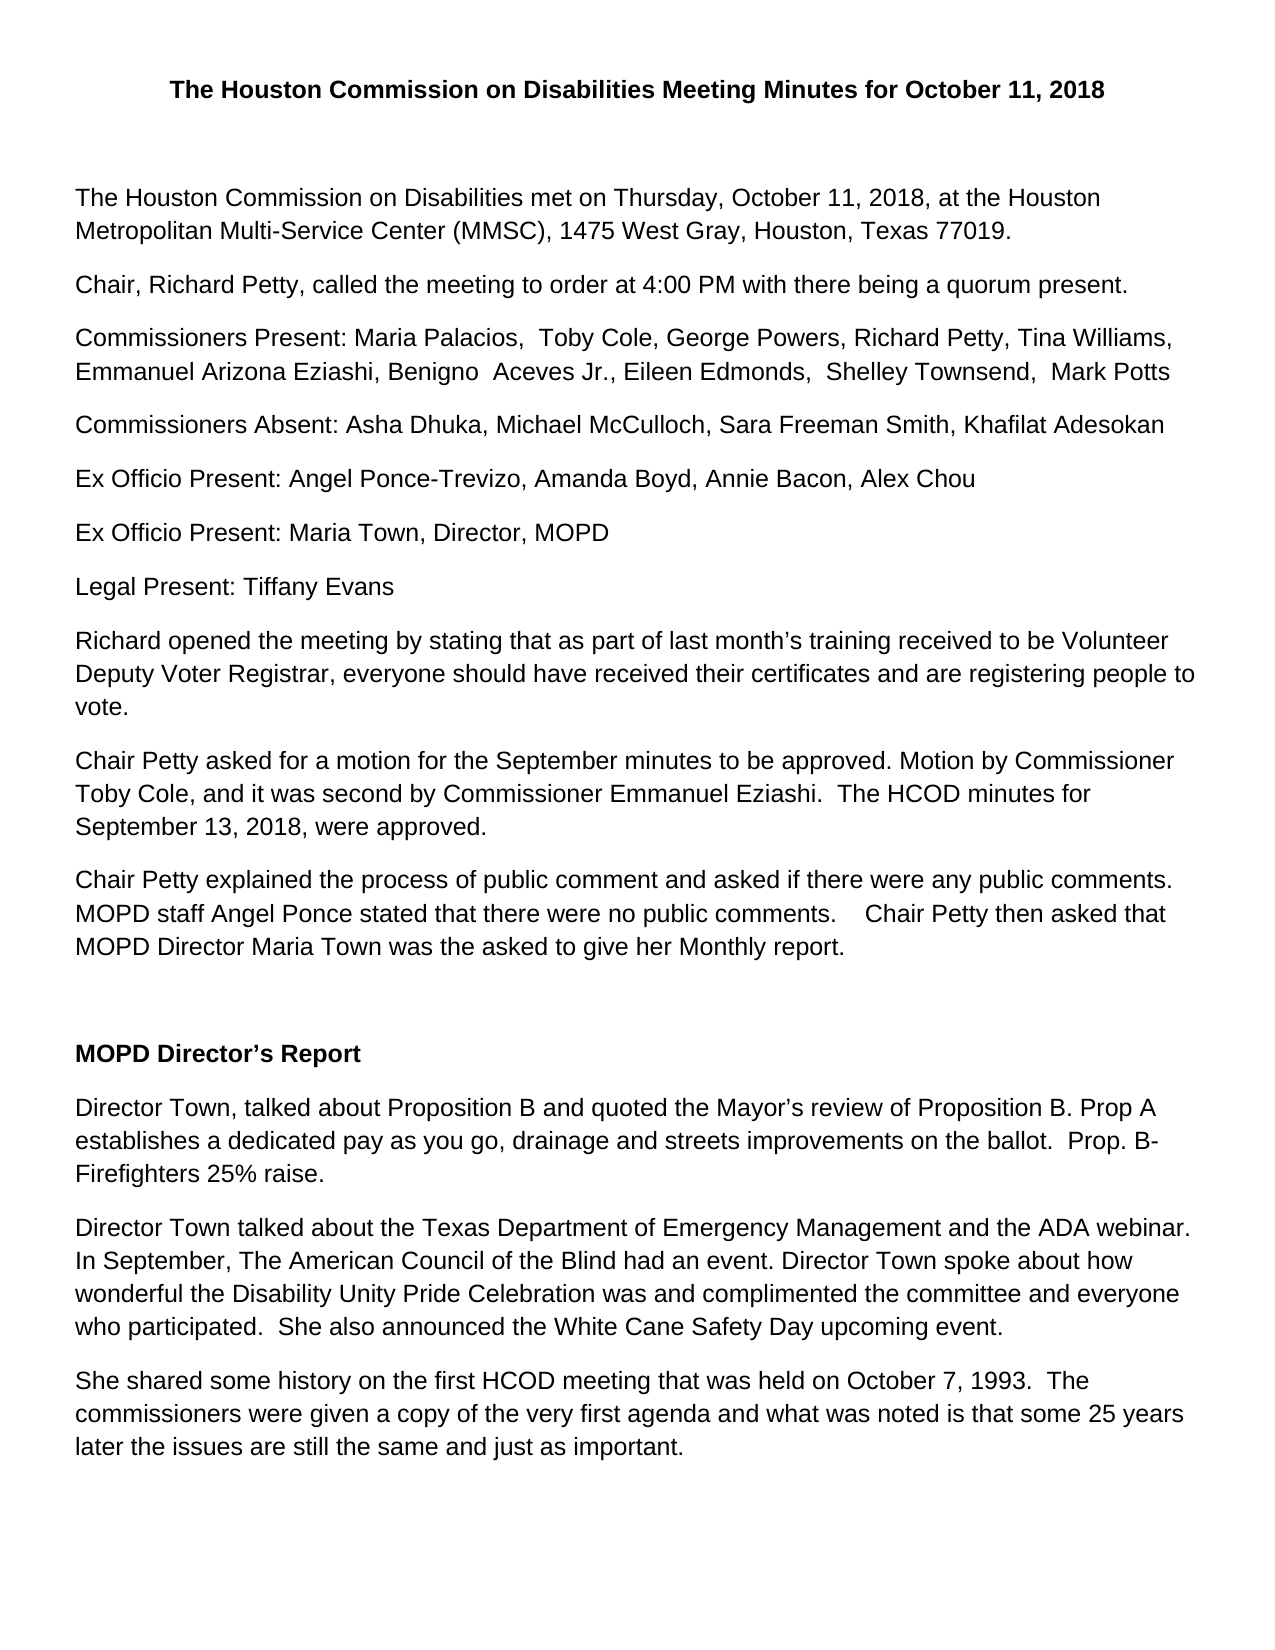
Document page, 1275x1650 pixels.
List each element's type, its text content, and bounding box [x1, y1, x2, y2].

text The Houston Commission on Disabilities met on Thursday, October 11, 2018, at the Houston Metropolitan Multi-Service Center (MMSC), 1475 West Gray, Houston, Texas 77019. [75, 183, 1200, 244]
text The Houston Commission on Disabilities Meeting Minutes for October 11, 2018 [75, 75, 1200, 104]
text Commissioners Absent: Asha Dhuka, Michael McCulloch, Sara Freeman Smith, Khafilat Adesokan [75, 410, 1200, 439]
text Chair Petty explained the process of public comment and asked if there were any public comments. MOPD staff Angel Ponce stated that there were no public comments. Chair Petty then asked that MOPD Director Maria Town was the asked to give her Monthly report. [75, 866, 1200, 960]
text Chair Petty asked for a motion for the September minutes to be approved. Motion by Commissioner Toby Cole, and it was second by Commissioner Emmanuel Eziashi. The HCOD minutes for September 13, 2018, were approved. [75, 746, 1200, 840]
text Ex Officio Present: Maria Town, Director, MOPD [75, 518, 1200, 547]
text Richard opened the meeting by stating that as part of last month’s training received to be Volunteer Deputy Voter Registrar, everyone should have received their certificates and are registering people to vote. [75, 626, 1200, 721]
text Director Town talked about the Texas Department of Emergency Management and the ADA webinar. In September, The American Council of the Blind had an event. Director Town spoke about how wonderful the Disability Unity Pride Celebration was and complimented the committee and everyone who participated. She also announced the White Cane Safety Day upcoming event. [75, 1213, 1200, 1341]
text Director Town, talked about Proposition B and quoted the Mayor’s review of Proposition B. Prop A establishes a dedicated pay as you go, drainage and streets improvements on the ballot. Prop. B-Firefighters 25% raise. [75, 1093, 1200, 1188]
text MOPD Director’s Report [75, 1039, 1200, 1068]
text Ex Officio Present: Angel Ponce-Trevizo, Amanda Boyd, Annie Bacon, Alex Chou [75, 464, 1200, 493]
text Chair, Richard Petty, called the meeting to order at 4:00 PM with there being a quorum present. [75, 269, 1200, 298]
text She shared some history on the first HCOD meeting that was held on October 7, 1993. The commissioners were given a copy of the very first agenda and what was noted is that some 25 years later the issues are still the same and just as important. [75, 1366, 1200, 1461]
text Legal Present: Tiffany Evans [75, 572, 1200, 601]
text Commissioners Present: Maria Palacios, Toby Cole, George Powers, Richard Petty, Tina Williams, Emmanuel Arizona Eziashi, Benigno Aceves Jr., Eileen Edmonds, Shelley Townsend, Mark Potts [75, 323, 1200, 385]
